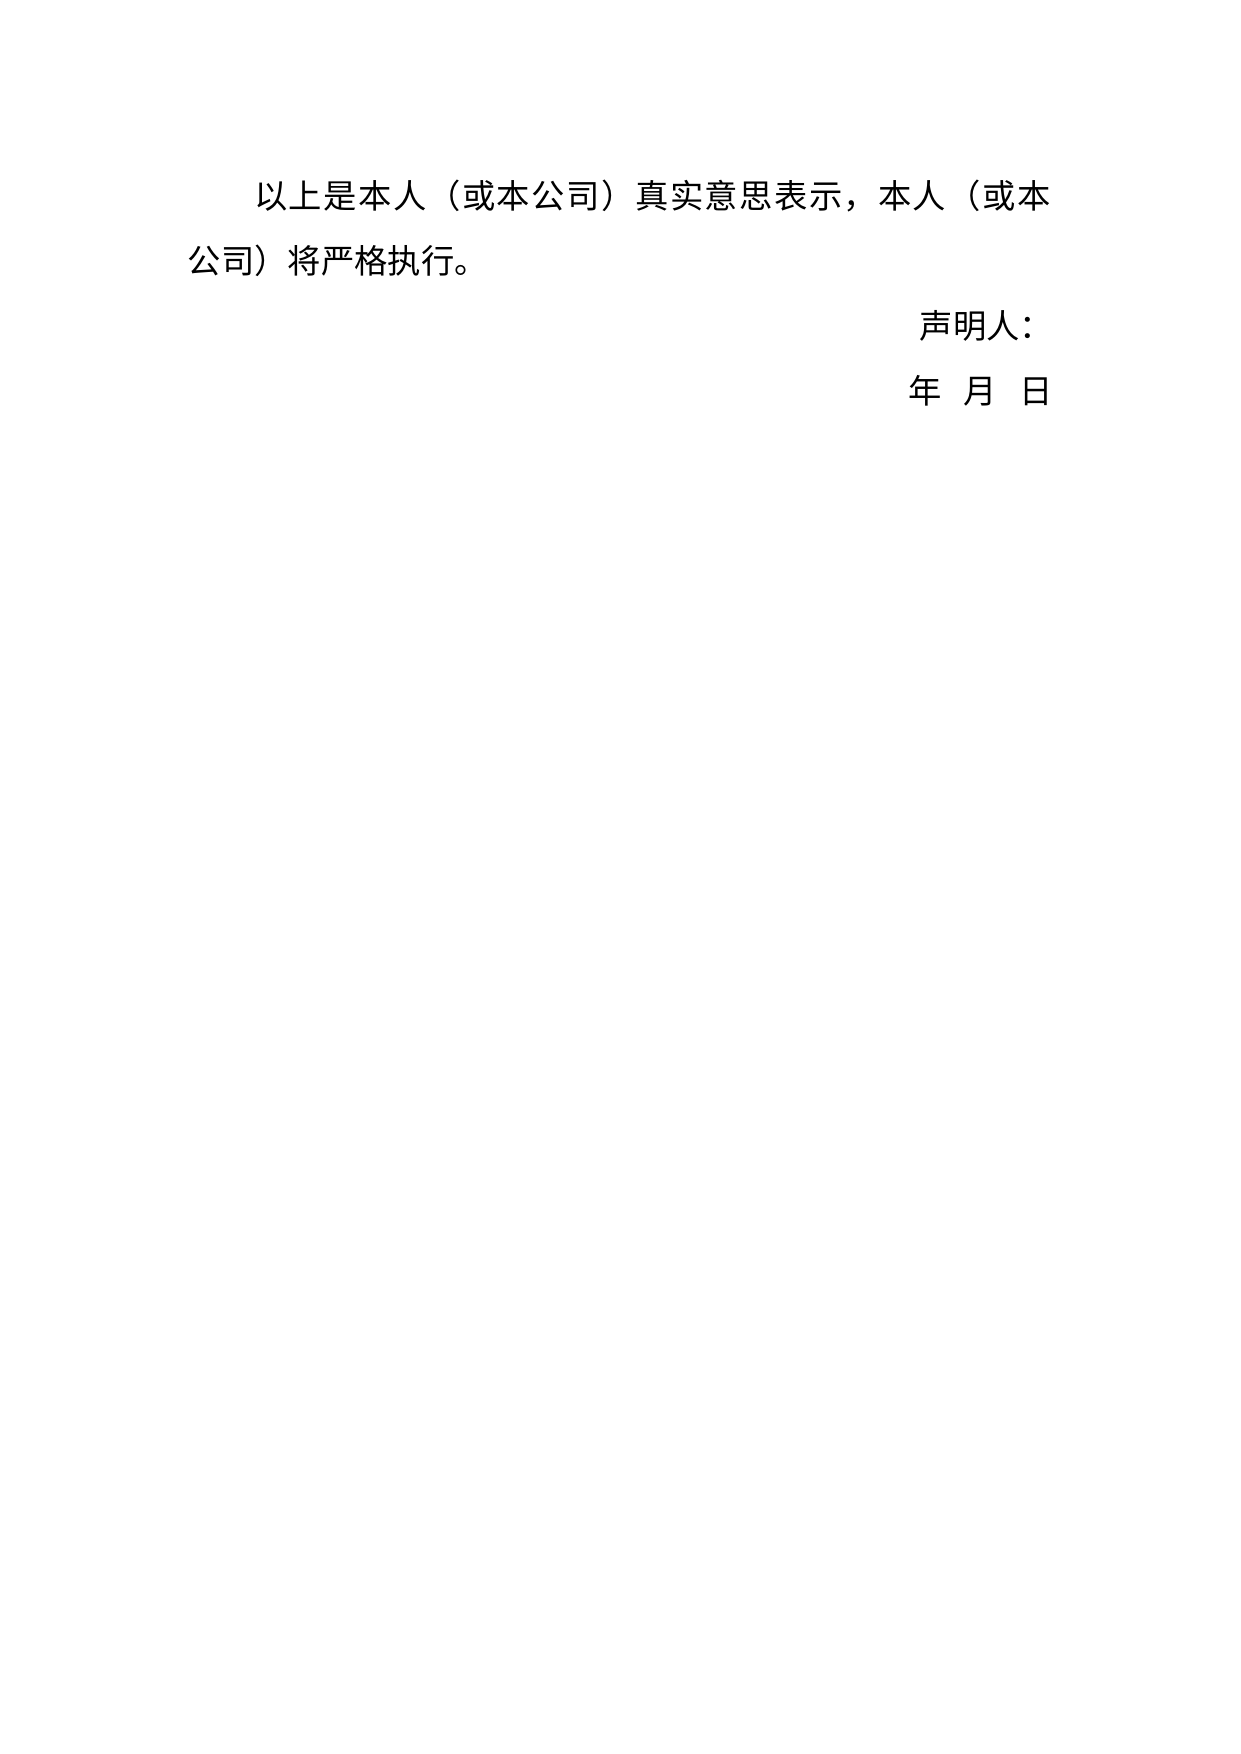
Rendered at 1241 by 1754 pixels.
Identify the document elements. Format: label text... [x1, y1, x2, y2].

text 声明人： [187, 292, 1053, 357]
text 年 月 日 [187, 357, 1053, 422]
text 以上是本人（或本公司）真实意思表示，本人（或本公司）将严格执行。 [187, 162, 1053, 292]
